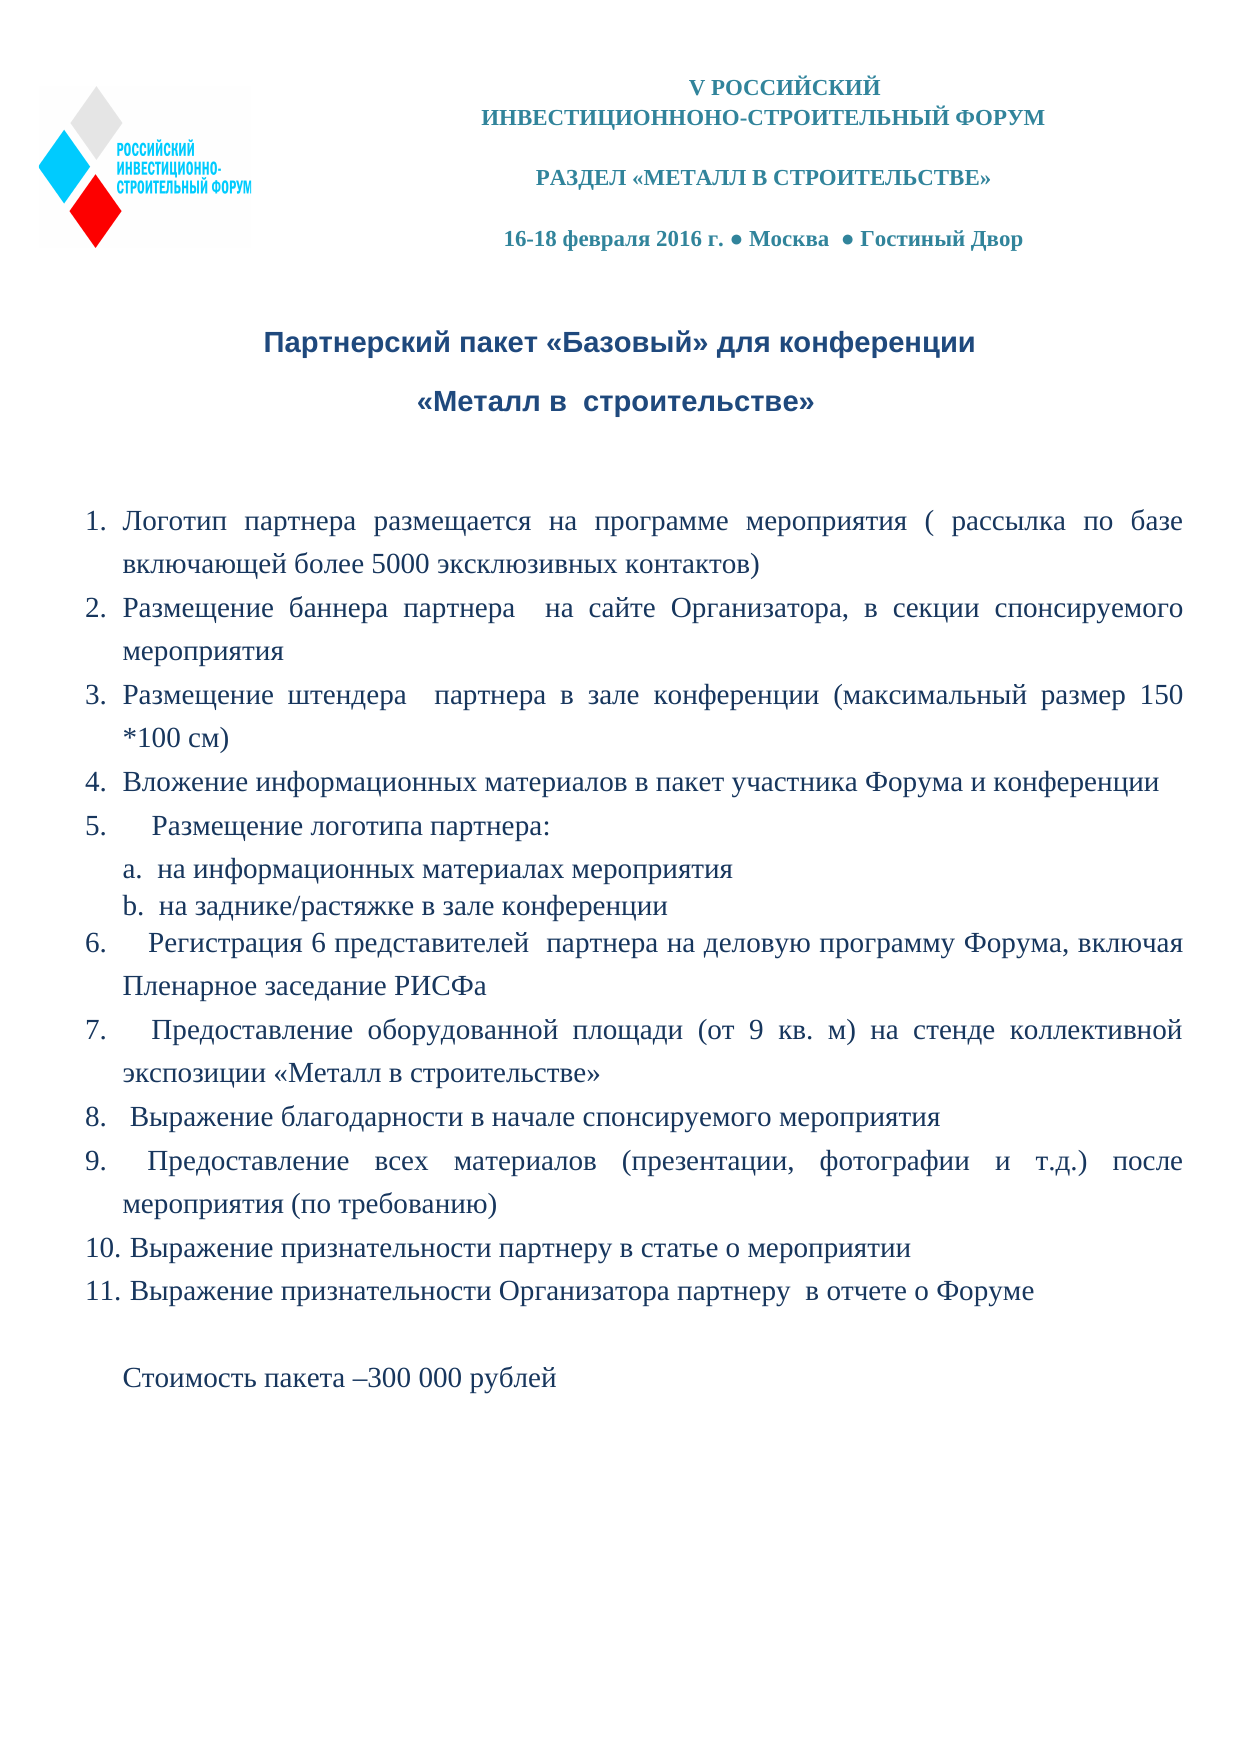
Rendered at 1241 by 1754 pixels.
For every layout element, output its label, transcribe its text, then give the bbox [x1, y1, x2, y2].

picture [38, 86, 252, 248]
list Предоставление всех материалов (презентации, фотографии и т.д.) после мероприятия (по требованию) [85, 1143, 1184, 1220]
list Размещение логотипа партнера: [85, 808, 1184, 841]
list Регистрация 6 представителей партнера на деловую программу Форума, включая Пленарное заседание РИСФа [85, 925, 1184, 1002]
text Стоимость пакета –300 000 рублей [122, 1360, 1184, 1394]
text «Металл в строительстве» [47, 384, 1184, 418]
list Размещение баннера партнера на сайте Организатора, в секции спонсируемого мероприятия [85, 590, 1184, 667]
text Партнерский пакет «Базовый» для конференции [47, 325, 1184, 358]
list Логотип партнера размещается на программе мероприятия ( рассылка по базе включающей более 5000 эксклюзивных контактов) [85, 503, 1184, 580]
list Размещение штендера партнера в зале конференции (максимальный размер 150 *100 см) [85, 677, 1184, 754]
list Выражение признательности партнеру в статье о мероприятии [85, 1230, 1184, 1263]
list b. на заднике/растяжке в зале конференции [122, 888, 1184, 922]
list Вложение информационных материалов в пакет участника Форума и конференции [85, 764, 1184, 798]
list Выражение признательности Организатора партнеру в отчете о Форуме [85, 1273, 1184, 1307]
list Выражение благодарности в начале спонсируемого мероприятия [85, 1099, 1184, 1133]
list a. на информационных материалах мероприятия [122, 851, 1184, 885]
list Предоставление оборудованной площади (от 9 кв. м) на стенде коллективной экспозиции «Металл в строительстве» [85, 1012, 1184, 1089]
